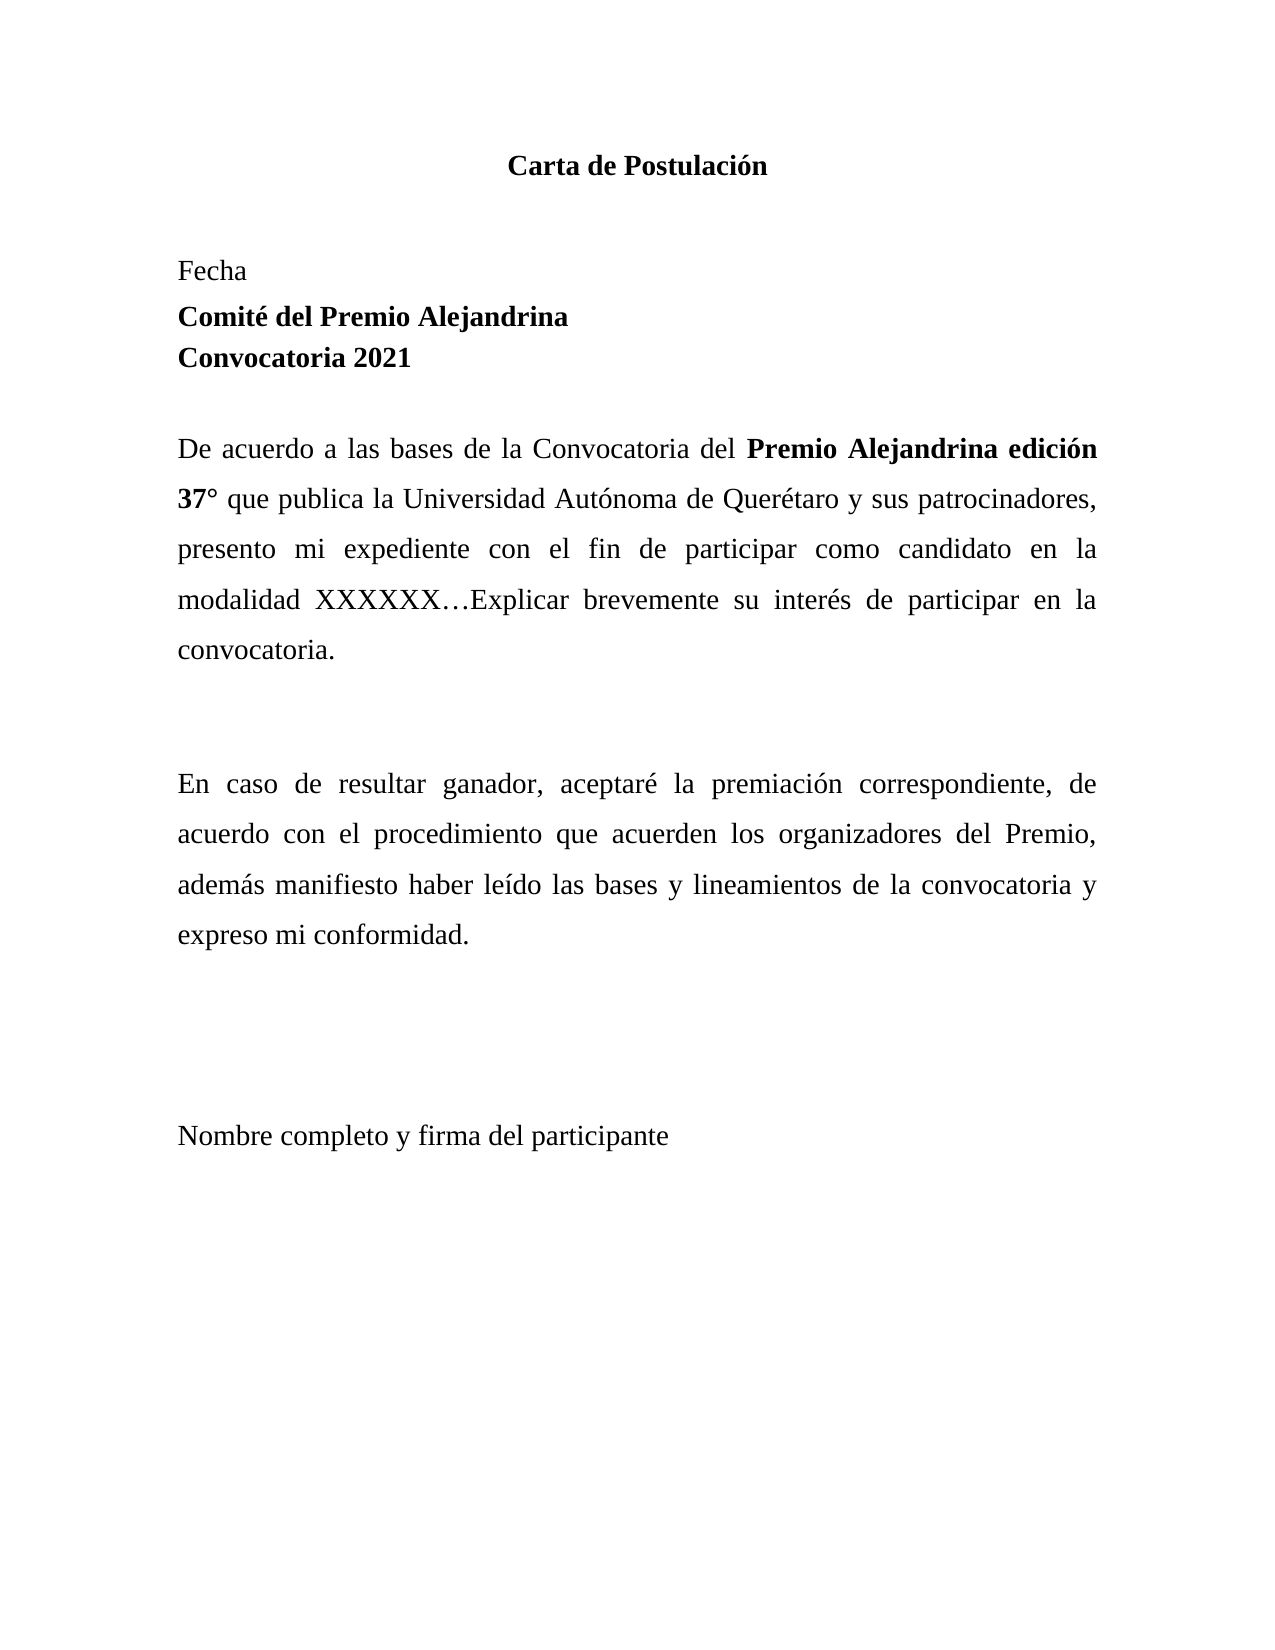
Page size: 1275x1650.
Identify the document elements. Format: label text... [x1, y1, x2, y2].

text Fecha [177, 253, 1098, 287]
text De acuerdo a las bases de la Convocatoria del Premio Alejandrina edición 37° que publica la Universidad Autónoma de Querétaro y sus patrocinadores, presento mi expediente con el fin de participar como candidato en la modalidad XXXXXX…Explicar brevemente su interés de participar en la convocatoria. [177, 431, 1098, 666]
text Comité del Premio Alejandrina [177, 306, 1098, 331]
text Nombre completo y firma del participante [177, 1118, 1098, 1152]
text En caso de resultar ganador, aceptaré la premiación correspondiente, de acuerdo con el procedimiento que acuerden los organizadores del Premio, además manifiesto haber leído las bases y lineamientos de la convocatoria y expreso mi conformidad. [177, 766, 1098, 951]
text Convocatoria 2021 [177, 348, 1098, 373]
text Carta de Postulación [177, 148, 1098, 181]
